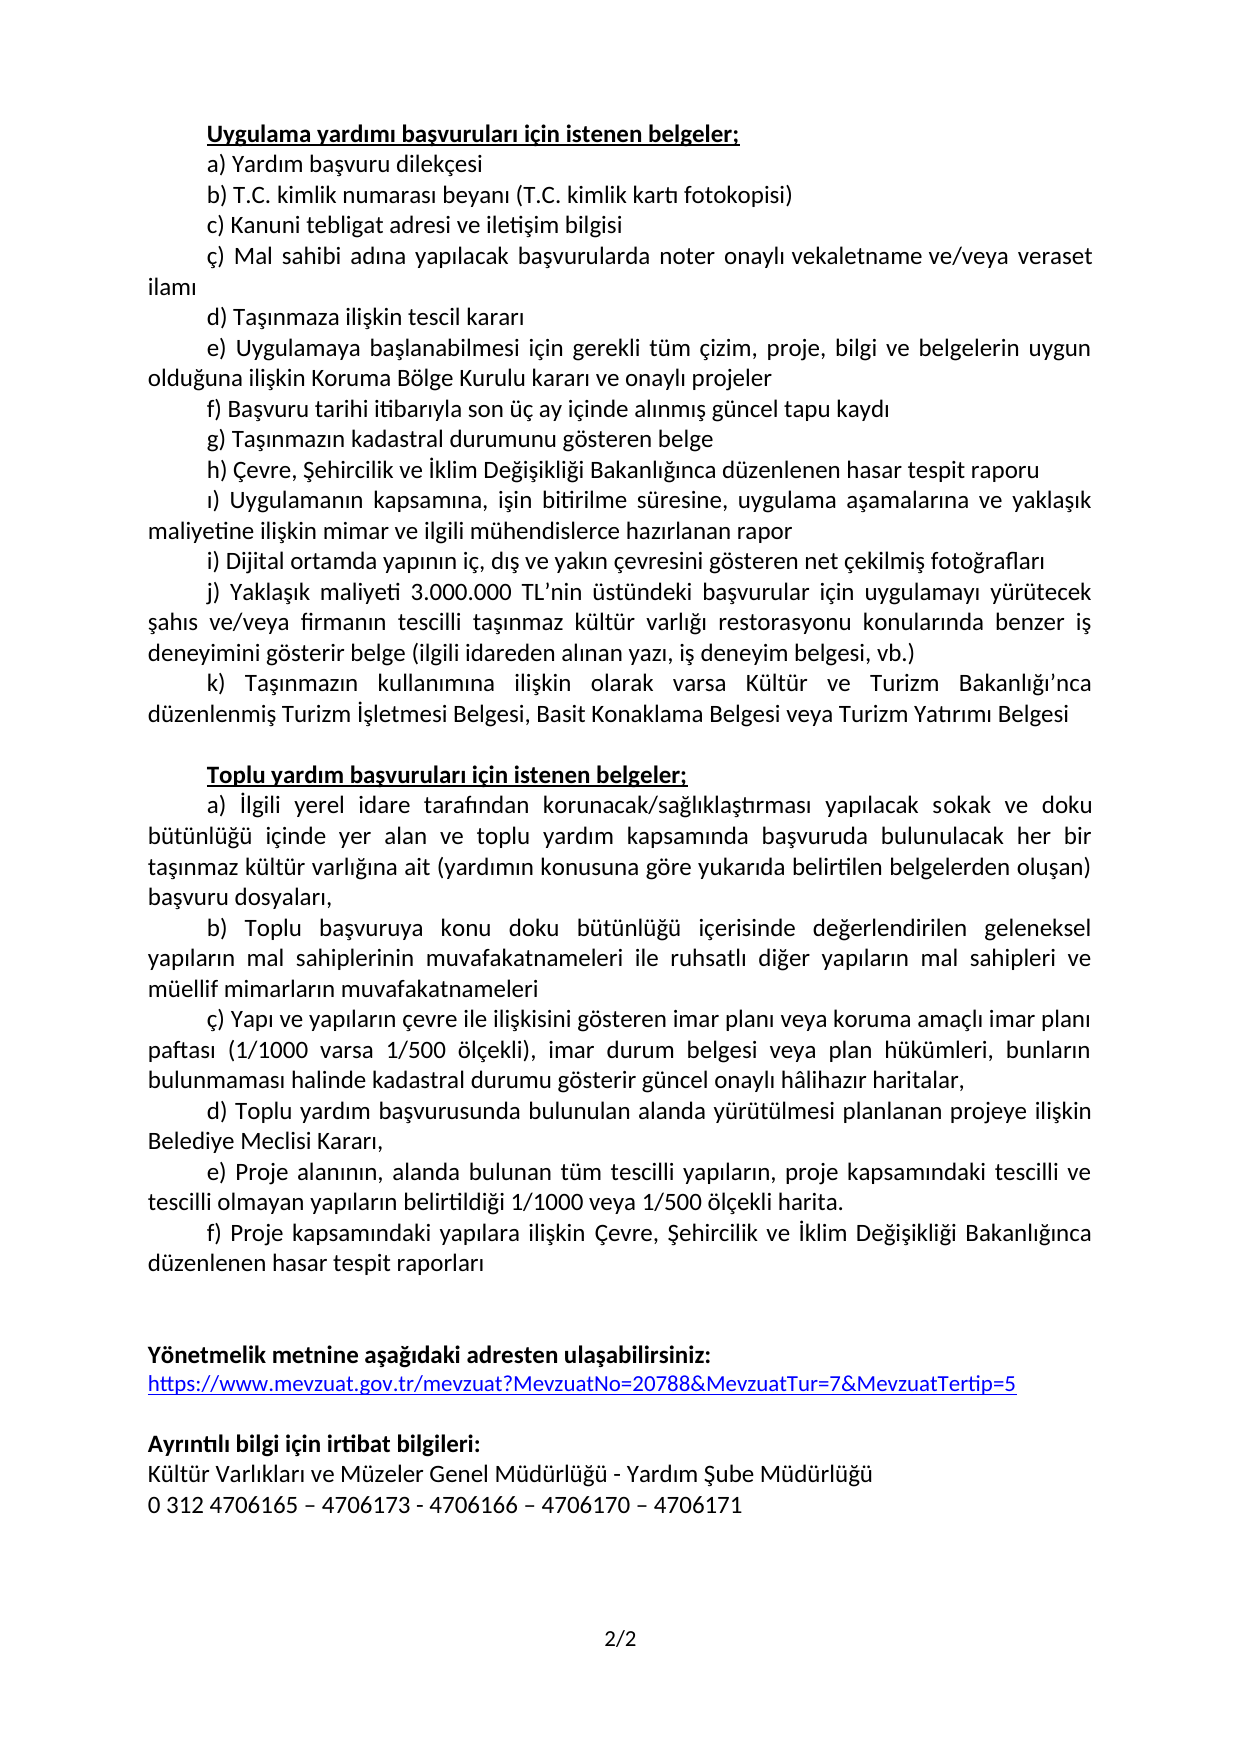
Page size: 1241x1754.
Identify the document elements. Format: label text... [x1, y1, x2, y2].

text b) T.C. kimlik numarası beyanı (T.C. kimlik kartı fotokopisi) [148, 179, 1093, 210]
text e) Proje alanının, alanda bulunan tüm tescilli yapıların, proje kapsamındaki tescilli ve tescilli olmayan yapıların belirtildiği 1/1000 veya 1/500 ölçekli harita. [148, 1156, 1093, 1217]
text Kültür Varlıkları ve Müzeler Genel Müdürlüğü - Yardım Şube Müdürlüğü [148, 1458, 1093, 1489]
text c) Kanuni tebligat adresi ve iletişim bilgisi [148, 210, 1093, 240]
text h) Çevre, Şehircilik ve İklim Değişikliği Bakanlığınca düzenlenen hasar tespit raporu [148, 454, 1093, 484]
text g) Taşınmazın kadastral durumunu gösteren belge [148, 423, 1093, 454]
text f) Proje kapsamındaki yapılara ilişkin Çevre, Şehircilik ve İklim Değişikliği Bakanlığınca düzenlenen hasar tespit raporları [148, 1217, 1093, 1278]
text d) Toplu yardım başvurusunda bulunulan alanda yürütülmesi planlanan projeye ilişkin Belediye Meclisi Kararı, [148, 1095, 1093, 1156]
text ç) Yapı ve yapıların çevre ile ilişkisini gösteren imar planı veya koruma amaçlı imar planı paftası (1/1000 varsa 1/500 ölçekli), imar durum belgesi veya plan hükümleri, bunların bulunmaması halinde kadastral durumu gösterir güncel onaylı hâlihazır haritalar, [148, 1003, 1093, 1095]
text d) Taşınmaza ilişkin tescil kararı [148, 301, 1093, 332]
text i) Dijital ortamda yapının iç, dış ve yakın çevresini gösteren net çekilmiş fotoğrafları [148, 545, 1093, 576]
text j) Yaklaşık maliyeti 3.000.000 TL’nin üstündeki başvurular için uygulamayı yürütecek şahıs ve/veya firmanın tescilli taşınmaz kültür varlığı restorasyonu konularında benzer iş deneyimini gösterir belge (ilgili idareden alınan yazı, iş deneyim belgesi, vb.) [148, 576, 1093, 667]
text ı) Uygulamanın kapsamına, işin bitirilme süresine, uygulama aşamalarına ve yaklaşık maliyetine ilişkin mimar ve ilgili mühendislerce hazırlanan rapor [148, 484, 1093, 545]
text b) Toplu başvuruya konu doku bütünlüğü içerisinde değerlendirilen geleneksel yapıların mal sahiplerinin muvafakatnameleri ile ruhsatlı diğer yapıların mal sahipleri ve müellif mimarların muvafakatnameleri [148, 912, 1093, 1003]
text a) İlgili yerel idare tarafından korunacak/sağlıklaştırması yapılacak sokak ve doku bütünlüğü içinde yer alan ve toplu yardım kapsamında başvuruda bulunulacak her bir taşınmaz kültür varlığına ait (yardımın konusuna göre yukarıda belirtilen belgelerden oluşan) başvuru dosyaları, [148, 789, 1093, 912]
text Toplu yardım başvuruları için istenen belgeler; [148, 759, 1093, 789]
text e) Uygulamaya başlanabilmesi için gerekli tüm çizim, proje, bilgi ve belgelerin uygun olduğuna ilişkin Koruma Bölge Kurulu kararı ve onaylı projeler [148, 332, 1093, 393]
text ç) Mal sahibi adına yapılacak başvurularda noter onaylı vekaletname ve/veya veraset ilamı [148, 240, 1093, 301]
text Uygulama yardımı başvuruları için istenen belgeler; [148, 118, 1093, 149]
text 0 312 4706165 – 4706173 - 4706166 – 4706170 – 4706171 [148, 1489, 1093, 1519]
text k) Taşınmazın kullanımına ilişkin olarak varsa Kültür ve Turizm Bakanlığı’nca düzenlenmiş Turizm İşletmesi Belgesi, Basit Konaklama Belgesi veya Turizm Yatırımı Belgesi [148, 667, 1093, 728]
text Ayrıntılı bilgi için irtibat bilgileri: [148, 1428, 1093, 1458]
text Yönetmelik metnine aşağıdaki adresten ulaşabilirsiniz: [148, 1339, 1093, 1369]
text a) Yardım başvuru dilekçesi [148, 149, 1093, 179]
text f) Başvuru tarihi itibarıyla son üç ay içinde alınmış güncel tapu kaydı [148, 393, 1093, 423]
text https://www.mevzuat.gov.tr/mevzuat?MevzuatNo=20788&MevzuatTur=7&MevzuatTertip=5 [148, 1369, 1093, 1397]
